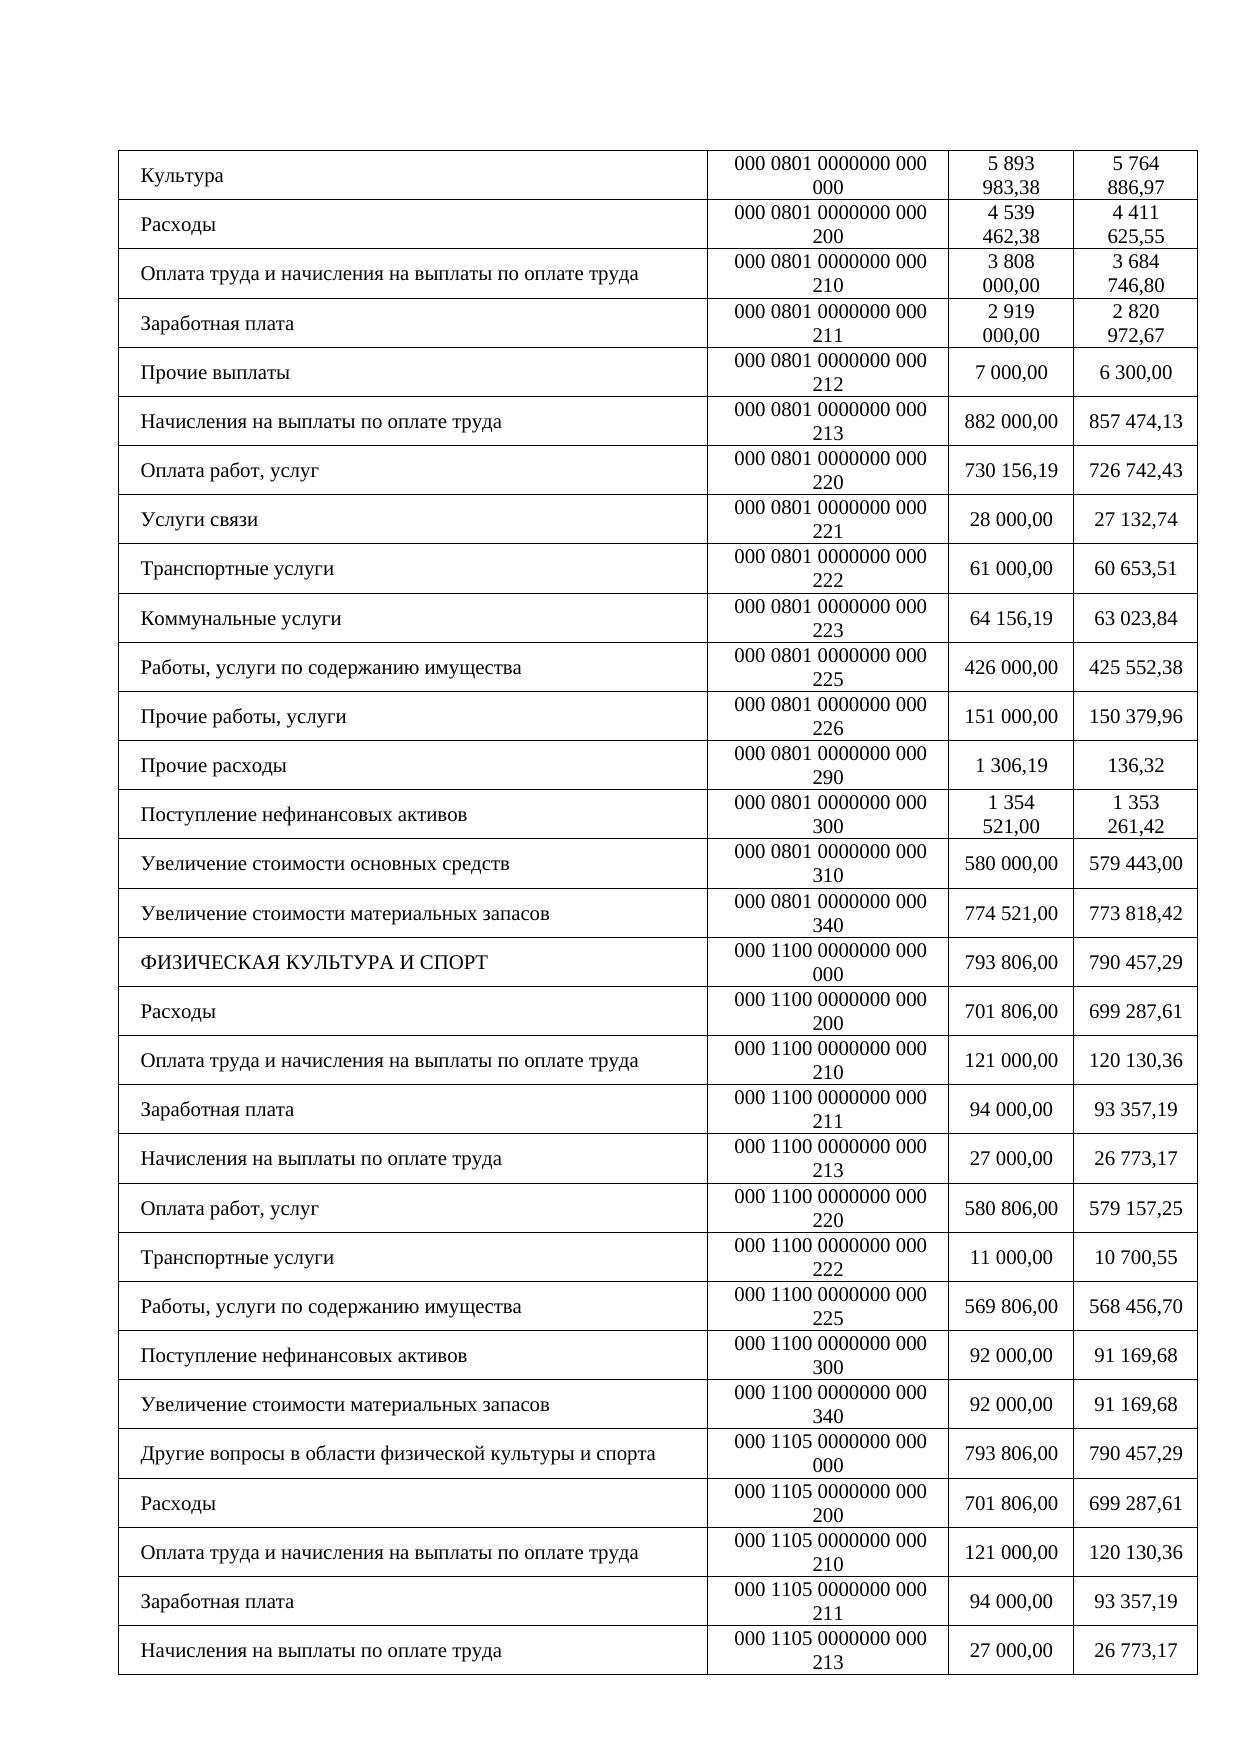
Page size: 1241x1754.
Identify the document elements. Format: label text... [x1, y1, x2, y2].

table_cell 000 1100 0000000 000 340 [708, 1380, 948, 1428]
table_cell Культура [119, 151, 707, 199]
table_cell 000 0801 0000000 000 221 [708, 495, 948, 543]
table_cell 7 000,00 [949, 348, 1073, 396]
table_cell 64 156,19 [949, 594, 1073, 642]
table_cell 94 000,00 [949, 1577, 1073, 1625]
table_cell ФИЗИЧЕСКАЯ КУЛЬТУРА И СПОРТ [119, 938, 707, 986]
table_cell 000 1100 0000000 000 210 [708, 1036, 948, 1084]
table_cell 701 806,00 [949, 987, 1073, 1035]
table_cell 857 474,13 [1074, 397, 1197, 445]
table_cell Прочие расходы [119, 741, 707, 789]
table_cell 2 820 972,67 [1074, 299, 1197, 347]
table_cell 000 0801 0000000 000 211 [708, 299, 948, 347]
table_cell 699 287,61 [1074, 1479, 1197, 1527]
table_cell 91 169,68 [1074, 1380, 1197, 1428]
table_cell Оплата труда и начисления на выплаты по оплате труда [119, 1528, 707, 1576]
table_cell 000 1105 0000000 000 210 [708, 1528, 948, 1576]
table_cell 000 0801 0000000 000 220 [708, 446, 948, 494]
table_cell Прочие выплаты [119, 348, 707, 396]
table_cell Расходы [119, 200, 707, 248]
table_cell Работы, услуги по содержанию имущества [119, 643, 707, 691]
table_cell 000 1105 0000000 000 000 [708, 1429, 948, 1477]
table_cell 000 1100 0000000 000 211 [708, 1085, 948, 1133]
table_cell 11 000,00 [949, 1233, 1073, 1281]
table_cell 426 000,00 [949, 643, 1073, 691]
table_cell 92 000,00 [949, 1331, 1073, 1379]
table_cell 579 157,25 [1074, 1184, 1197, 1232]
table_cell 000 0801 0000000 000 210 [708, 249, 948, 297]
table_cell Заработная плата [119, 1577, 707, 1625]
table_cell 93 357,19 [1074, 1577, 1197, 1625]
table_cell 793 806,00 [949, 1429, 1073, 1477]
table_cell 790 457,29 [1074, 938, 1197, 986]
table_cell 151 000,00 [949, 692, 1073, 740]
table_cell 701 806,00 [949, 1479, 1073, 1527]
table_cell 4 539 462,38 [949, 200, 1073, 248]
table_cell 63 023,84 [1074, 594, 1197, 642]
table_cell 2 919 000,00 [949, 299, 1073, 347]
table_cell Коммунальные услуги [119, 594, 707, 642]
table_cell 93 357,19 [1074, 1085, 1197, 1133]
table_cell 26 773,17 [1074, 1134, 1197, 1182]
table_cell Оплата труда и начисления на выплаты по оплате труда [119, 1036, 707, 1084]
table_cell 000 1100 0000000 000 222 [708, 1233, 948, 1281]
table_cell 730 156,19 [949, 446, 1073, 494]
table_cell 000 0801 0000000 000 223 [708, 594, 948, 642]
table_cell 27 000,00 [949, 1134, 1073, 1182]
table_cell 000 0801 0000000 000 213 [708, 397, 948, 445]
table_cell 120 130,36 [1074, 1036, 1197, 1084]
table_cell 1 354 521,00 [949, 790, 1073, 838]
table_cell 568 456,70 [1074, 1282, 1197, 1330]
table_cell 000 1100 0000000 000 000 [708, 938, 948, 986]
table_cell 61 000,00 [949, 544, 1073, 592]
table_cell Транспортные услуги [119, 544, 707, 592]
table_cell 579 443,00 [1074, 839, 1197, 887]
table_cell 000 0801 0000000 000 000 [708, 151, 948, 199]
table_cell Услуги связи [119, 495, 707, 543]
table_cell Прочие работы, услуги [119, 692, 707, 740]
table_cell Оплата работ, услуг [119, 1184, 707, 1232]
table_cell 580 000,00 [949, 839, 1073, 887]
table_cell 000 1105 0000000 000 200 [708, 1479, 948, 1527]
table_cell 28 000,00 [949, 495, 1073, 543]
table_cell 91 169,68 [1074, 1331, 1197, 1379]
table_cell Заработная плата [119, 299, 707, 347]
table_cell 3 808 000,00 [949, 249, 1073, 297]
table_cell Увеличение стоимости основных средств [119, 839, 707, 887]
table_cell 10 700,55 [1074, 1233, 1197, 1281]
table_cell 793 806,00 [949, 938, 1073, 986]
table_cell 000 0801 0000000 000 310 [708, 839, 948, 887]
table_cell 000 1100 0000000 000 300 [708, 1331, 948, 1379]
table_cell 000 0801 0000000 000 300 [708, 790, 948, 838]
table_cell 000 1105 0000000 000 211 [708, 1577, 948, 1625]
table_cell 425 552,38 [1074, 643, 1197, 691]
table_cell Работы, услуги по содержанию имущества [119, 1282, 707, 1330]
table_cell 000 0801 0000000 000 225 [708, 643, 948, 691]
table_cell 000 1100 0000000 000 200 [708, 987, 948, 1035]
table_cell 569 806,00 [949, 1282, 1073, 1330]
table_cell 60 653,51 [1074, 544, 1197, 592]
table_cell 6 300,00 [1074, 348, 1197, 396]
table_cell 699 287,61 [1074, 987, 1197, 1035]
table_cell Начисления на выплаты по оплате труда [119, 397, 707, 445]
table_cell 000 0801 0000000 000 222 [708, 544, 948, 592]
table_cell 121 000,00 [949, 1036, 1073, 1084]
table_cell 580 806,00 [949, 1184, 1073, 1232]
table_cell 000 1100 0000000 000 220 [708, 1184, 948, 1232]
table_cell Начисления на выплаты по оплате труда [119, 1626, 707, 1674]
table_cell 1 306,19 [949, 741, 1073, 789]
table_cell 000 0801 0000000 000 340 [708, 889, 948, 937]
table_cell Поступление нефинансовых активов [119, 790, 707, 838]
table_cell 136,32 [1074, 741, 1197, 789]
table_cell Расходы [119, 1479, 707, 1527]
table_cell 774 521,00 [949, 889, 1073, 937]
table_cell Заработная плата [119, 1085, 707, 1133]
table_cell 92 000,00 [949, 1380, 1073, 1428]
table_cell 790 457,29 [1074, 1429, 1197, 1477]
table_cell 000 1100 0000000 000 225 [708, 1282, 948, 1330]
table_cell 882 000,00 [949, 397, 1073, 445]
table_cell 000 1100 0000000 000 213 [708, 1134, 948, 1182]
table_cell Транспортные услуги [119, 1233, 707, 1281]
table_cell Поступление нефинансовых активов [119, 1331, 707, 1379]
table_cell 27 000,00 [949, 1626, 1073, 1674]
table_cell 5 764 886,97 [1074, 151, 1197, 199]
table_cell 4 411 625,55 [1074, 200, 1197, 248]
table_cell 94 000,00 [949, 1085, 1073, 1133]
table_cell 000 0801 0000000 000 212 [708, 348, 948, 396]
table_cell 773 818,42 [1074, 889, 1197, 937]
table_cell 121 000,00 [949, 1528, 1073, 1576]
table_cell 000 0801 0000000 000 290 [708, 741, 948, 789]
table_cell Начисления на выплаты по оплате труда [119, 1134, 707, 1182]
table_cell Другие вопросы в области физической культуры и спорта [119, 1429, 707, 1477]
table_cell 726 742,43 [1074, 446, 1197, 494]
table_cell 000 0801 0000000 000 226 [708, 692, 948, 740]
table_cell Расходы [119, 987, 707, 1035]
table_cell 3 684 746,80 [1074, 249, 1197, 297]
table_cell 27 132,74 [1074, 495, 1197, 543]
table_cell 150 379,96 [1074, 692, 1197, 740]
table_cell Оплата труда и начисления на выплаты по оплате труда [119, 249, 707, 297]
table_cell 1 353 261,42 [1074, 790, 1197, 838]
table_cell 120 130,36 [1074, 1528, 1197, 1576]
table_cell Оплата работ, услуг [119, 446, 707, 494]
table_cell Увеличение стоимости материальных запасов [119, 1380, 707, 1428]
table_cell 26 773,17 [1074, 1626, 1197, 1674]
table_cell 000 0801 0000000 000 200 [708, 200, 948, 248]
table_cell Увеличение стоимости материальных запасов [119, 889, 707, 937]
table_cell 5 893 983,38 [949, 151, 1073, 199]
table_cell 000 1105 0000000 000 213 [708, 1626, 948, 1674]
